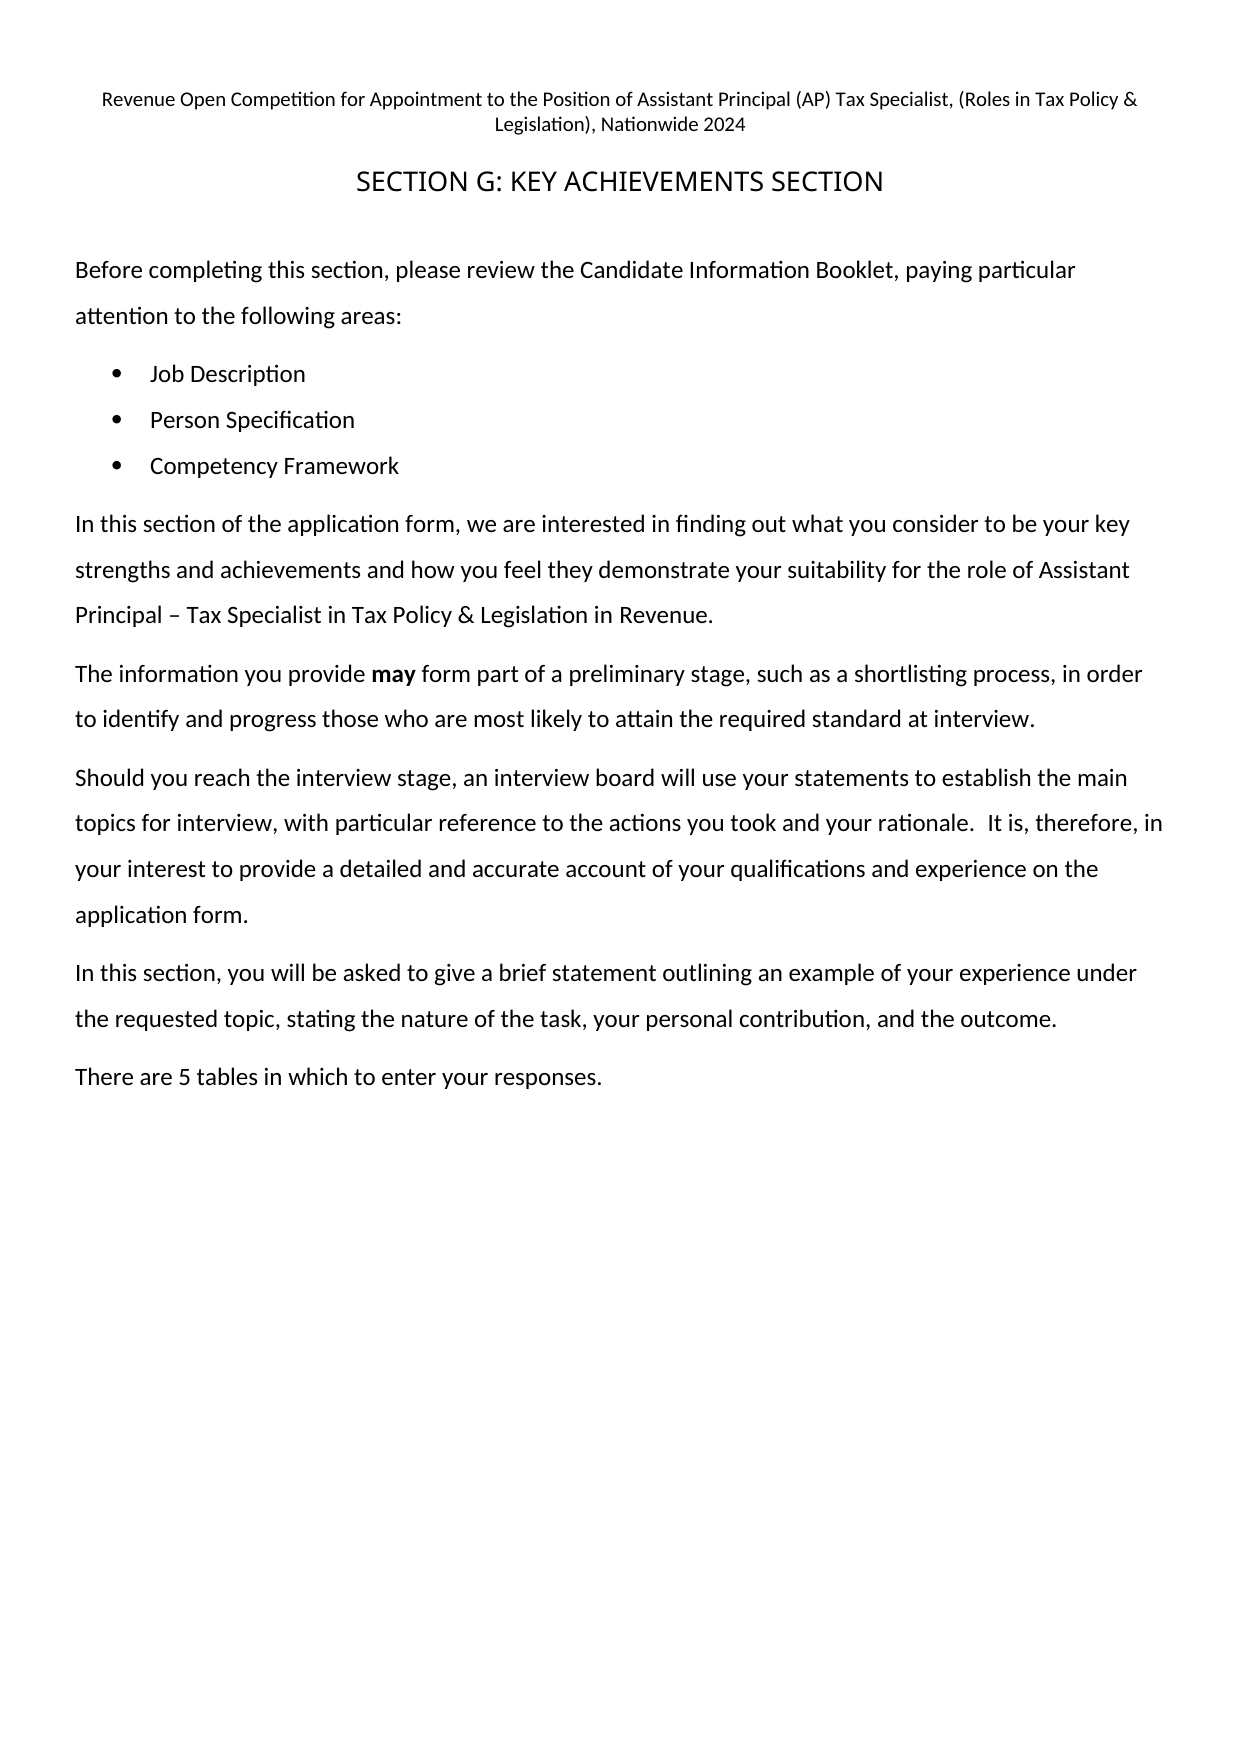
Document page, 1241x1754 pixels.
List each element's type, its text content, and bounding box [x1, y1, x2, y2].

subtitle SECTION G: KEY ACHIEVEMENTS SECTION [75, 162, 1165, 199]
text There are 5 tables in which to enter your responses. [75, 1061, 1165, 1092]
list Job Description [112, 358, 1165, 389]
text Before completing this section, please review the Candidate Information Booklet, paying particular attention to the following areas: [75, 254, 1165, 331]
list Competency Framework [112, 450, 1165, 480]
list Person Specification [112, 404, 1165, 435]
text In this section of the application form, we are interested in finding out what you consider to be your key strengths and achievements and how you feel they demonstrate your suitability for the role of Assistant Principal – Tax Specialist in Tax Policy & Legislation in Revenue. [75, 508, 1165, 630]
text In this section, you will be asked to give a brief statement outlining an example of your experience under the requested topic, stating the nature of the task, your personal contribution, and the outcome. [75, 957, 1165, 1033]
text Should you reach the interview stage, an interview board will use your statements to establish the main topics for interview, with particular reference to the actions you took and your rationale. It is, therefore, in your interest to provide a detailed and accurate account of your qualifications and experience on the application form. [75, 762, 1165, 929]
text The information you provide may form part of a preliminary stage, such as a shortlisting process, in order to identify and progress those who are most likely to attain the required standard at interview. [75, 658, 1165, 734]
